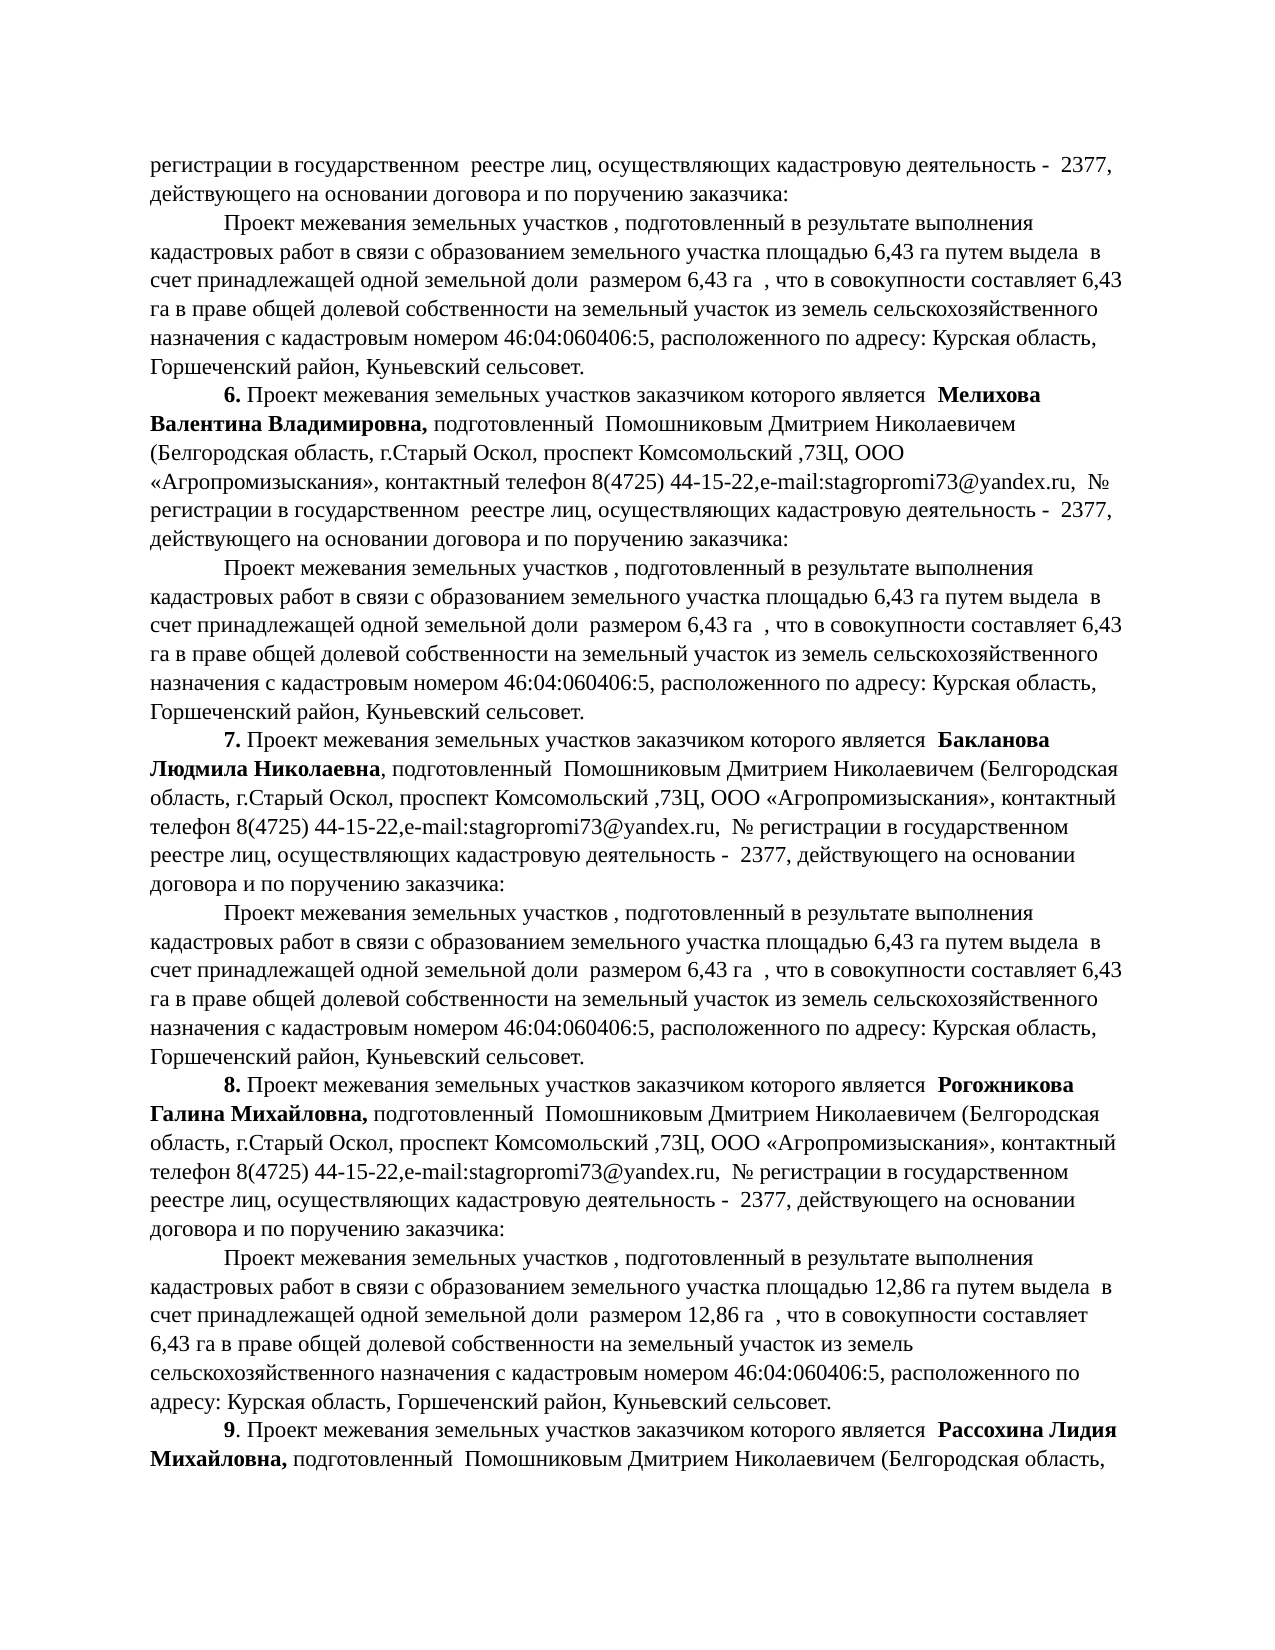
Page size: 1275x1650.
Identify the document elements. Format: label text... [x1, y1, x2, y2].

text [150, 150, 1125, 207]
text Проект межевания земельных участков , подготовленный в результате выполнения кадастровых работ в связи с образованием земельного участка площадью 12,86 га путем выдела в счет принадлежащей одной земельной доли размером 12,86 га , что в совокупности составляет 6,43 га в праве общей долевой собственности на земельный участок из земель сельскохозяйственного назначения с кадастровым номером 46:04:060406:5, расположенного по адресу: Курская область, Горшеченский район, Куньевский сельсовет. [150, 1242, 1125, 1415]
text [150, 1415, 1125, 1472]
text 7. Проект межевания земельных участков заказчиком которого является Бакланова Людмила Николаевна, подготовленный Помошниковым Дмитрием Николаевичем (Белгородская область, г.Старый Оскол, проспект Комсомольский ,73Ц, ООО «Агропромизыскания», контактный телефон 8(4725) 44-15-22,e-mail:stagropromi73@yandex.ru, № регистрации в государственном реестре лиц, осуществляющих кадастровую деятельность - 2377, действующего на основании договора и по поручению заказчика: [150, 725, 1125, 897]
text 8. Проект межевания земельных участков заказчиком которого является Рогожникова Галина Михайловна, подготовленный Помошниковым Дмитрием Николаевичем (Белгородская область, г.Старый Оскол, проспект Комсомольский ,73Ц, ООО «Агропромизыскания», контактный телефон 8(4725) 44-15-22,e-mail:stagropromi73@yandex.ru, № регистрации в государственном реестре лиц, осуществляющих кадастровую деятельность - 2377, действующего на основании договора и по поручению заказчика: [150, 1070, 1125, 1242]
text 6. Проект межевания земельных участков заказчиком которого является Мелихова Валентина Владимировна, подготовленный Помошниковым Дмитрием Николаевичем (Белгородская область, г.Старый Оскол, проспект Комсомольский ,73Ц, ООО «Агропромизыскания», контактный телефон 8(4725) 44-15-22,e-mail:stagropromi73@yandex.ru, № регистрации в государственном реестре лиц, осуществляющих кадастровую деятельность - 2377, действующего на основании договора и по поручению заказчика: [150, 380, 1125, 552]
